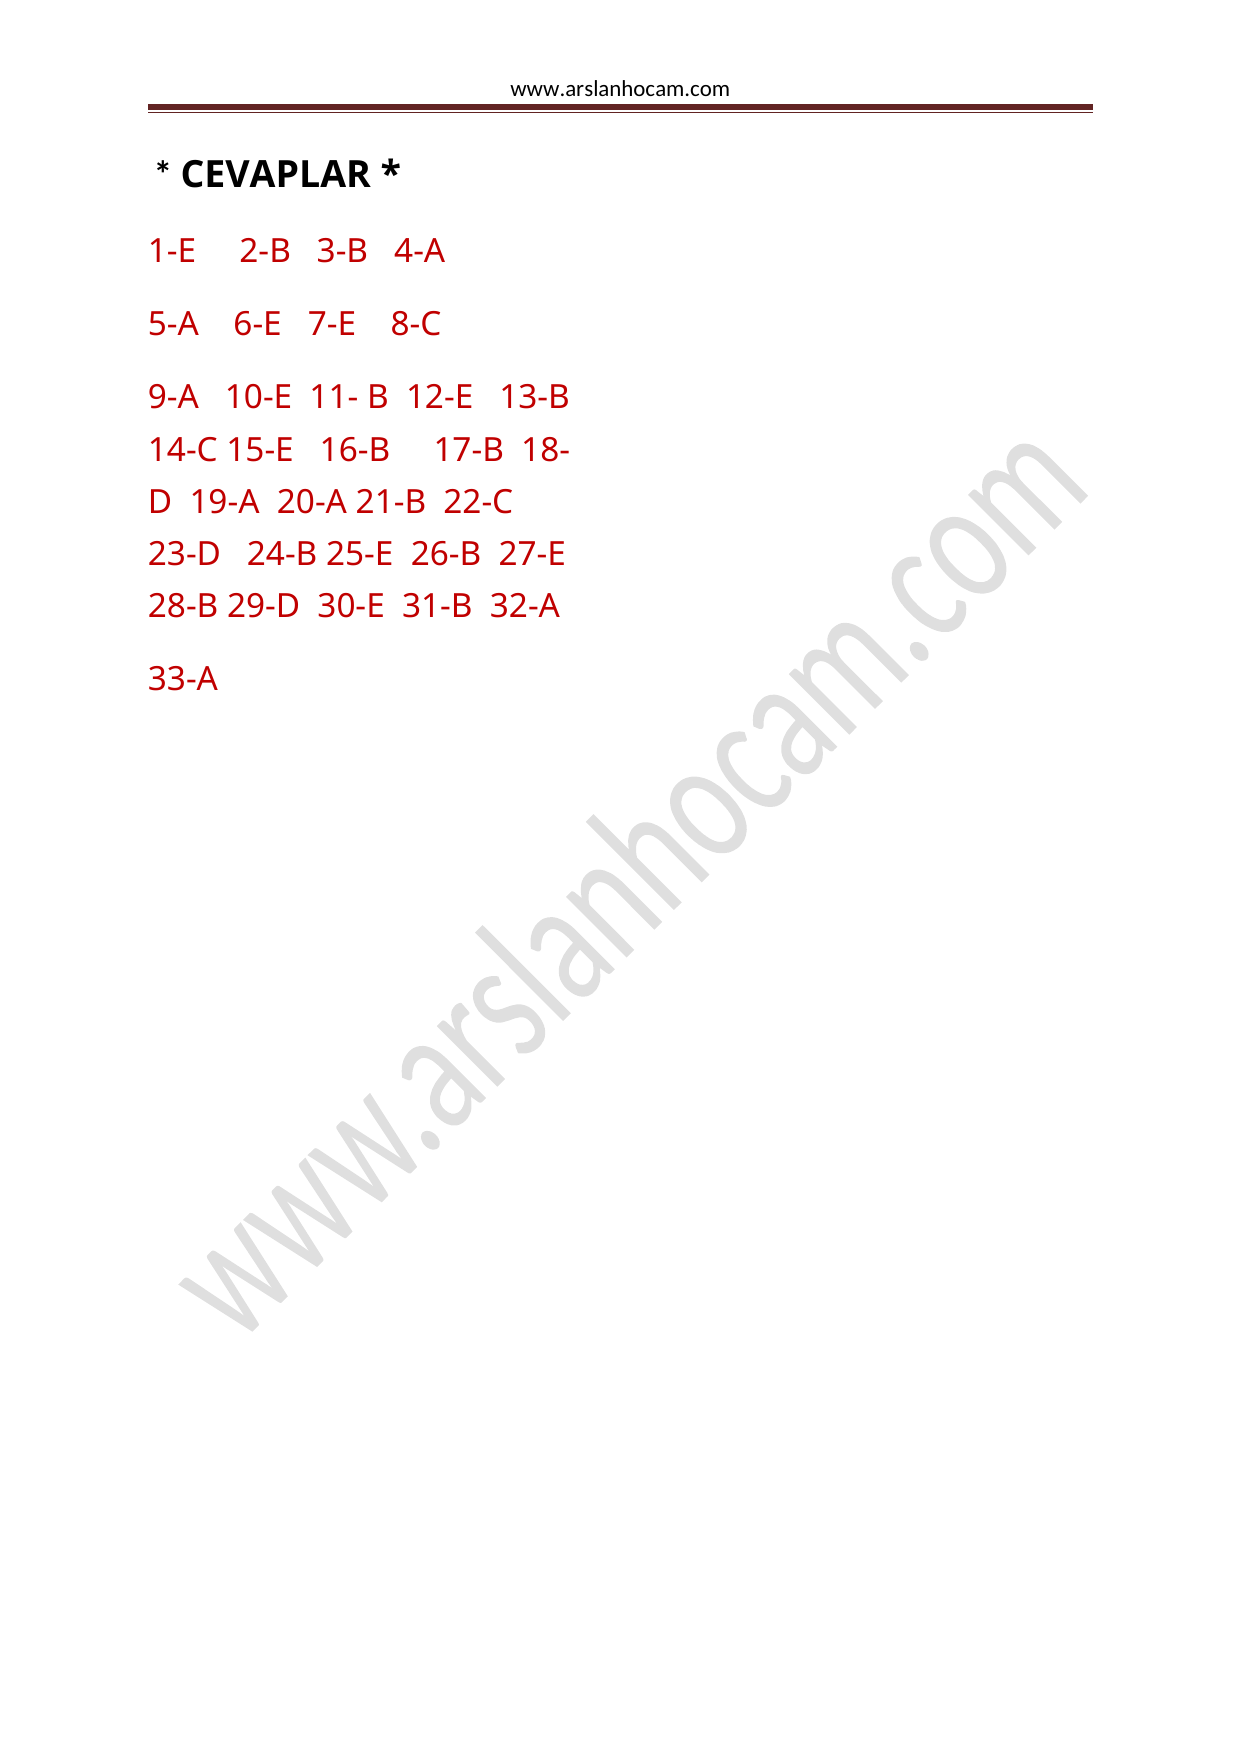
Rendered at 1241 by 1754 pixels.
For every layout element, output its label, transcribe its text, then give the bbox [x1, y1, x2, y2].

text * CEVAPLAR * [148, 148, 583, 199]
text 5-A 6-E 7-E 8-C [148, 300, 583, 346]
text 33-A [148, 655, 583, 700]
text 1-E 2-B 3-B 4-A [148, 227, 583, 272]
text 9-A 10-E 11- B 12-E 13-B 14-C 15-E 16-B 17-B 18-D 19-A 20-A 21-B 22-C 23-D 24-B 25-E 26-B 27-E 28-B 29-D 30-E 31-B 32-A [148, 373, 583, 627]
